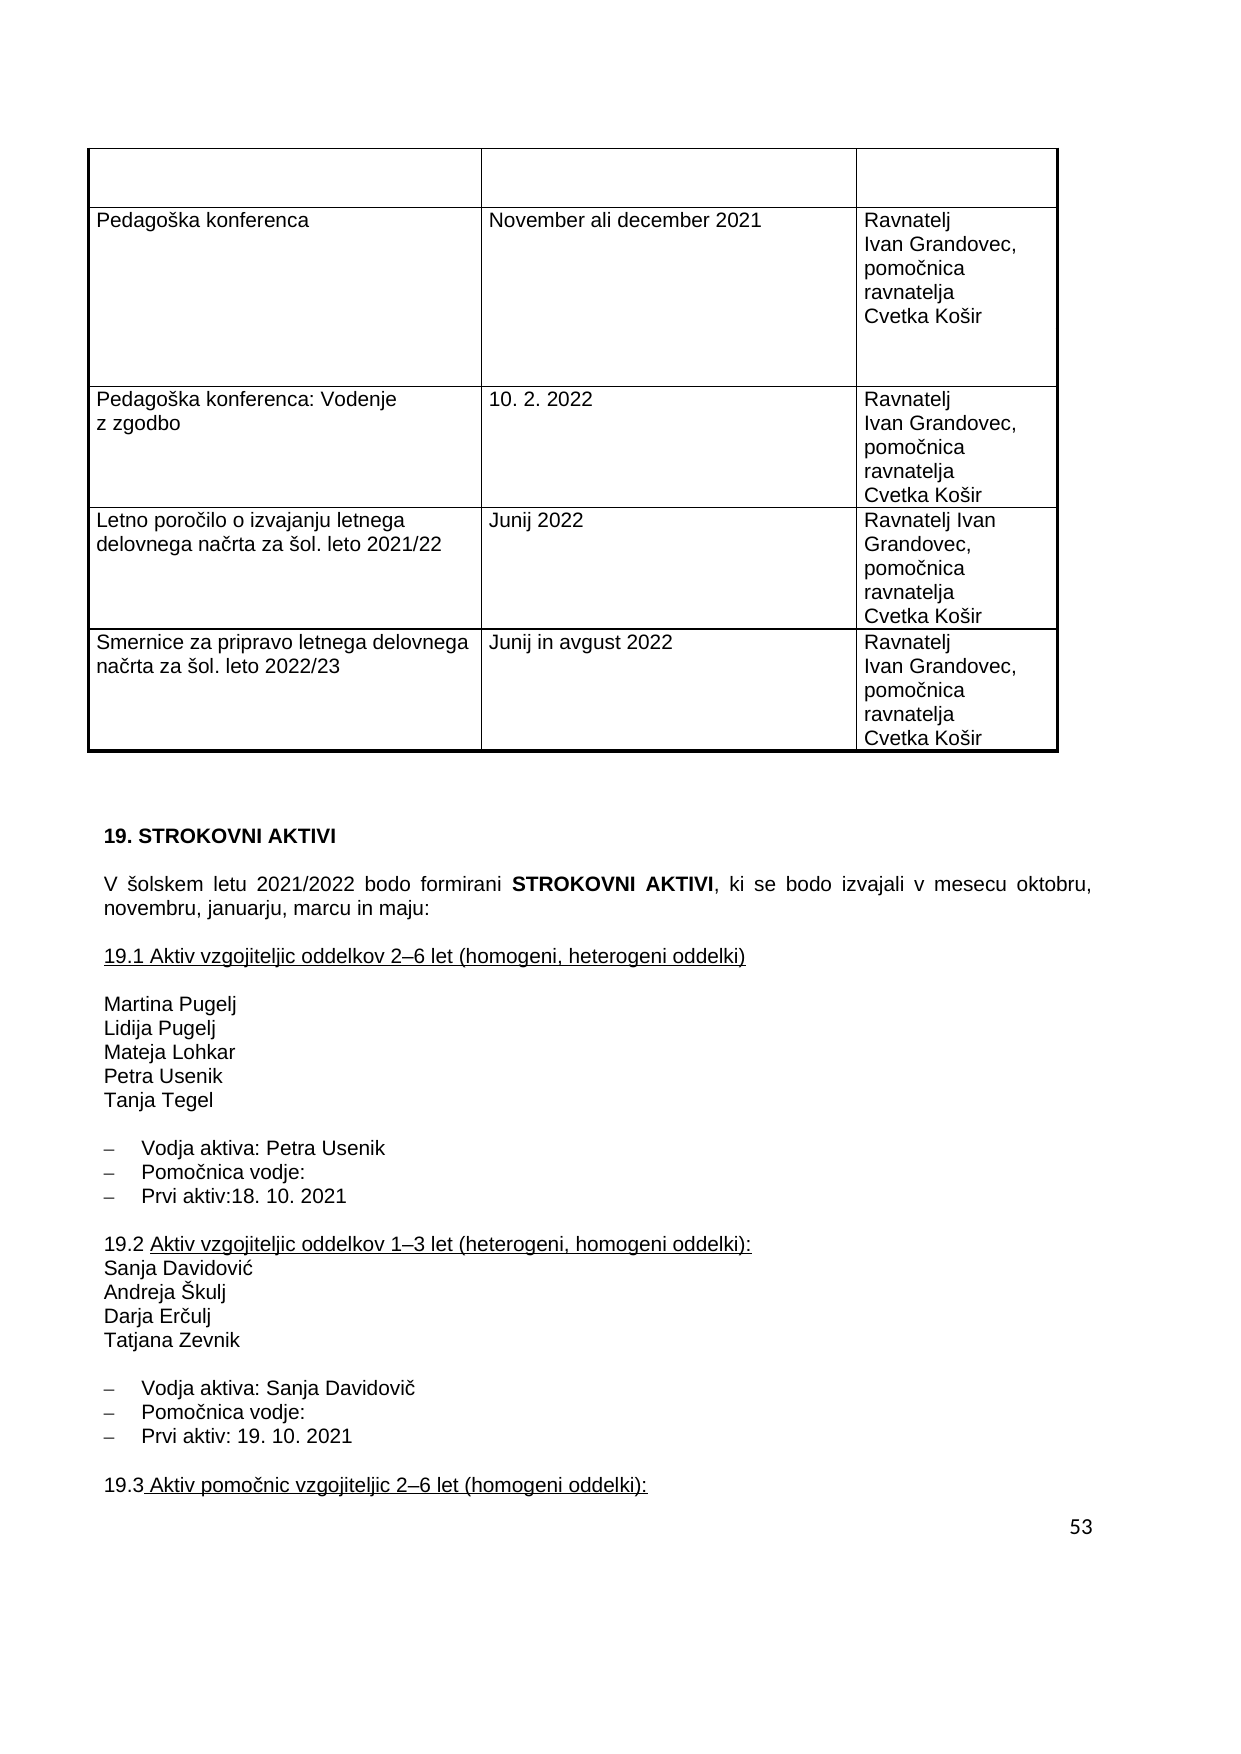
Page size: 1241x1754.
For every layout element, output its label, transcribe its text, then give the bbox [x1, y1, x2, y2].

text 19. STROKOVNI AKTIVI [103, 824, 1092, 848]
text Sanja Davidović [103, 1256, 1092, 1280]
list Vodja aktiva: Sanja Davidovič [103, 1376, 1092, 1400]
text 19.1 Aktiv vzgojiteljic oddelkov 2–6 let (homogeni, heterogeni oddelki) [103, 944, 1092, 968]
list Pomočnica vodje: [103, 1160, 1092, 1184]
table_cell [482, 149, 856, 207]
table_cell Ravnatelj Ivan Grandovec, pomočnica ravnatelja Cvetka Košir [857, 387, 1056, 507]
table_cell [90, 149, 481, 207]
table_cell Ravnatelj Ivan Grandovec, pomočnica ravnatelja Cvetka Košir [857, 208, 1056, 386]
list Prvi aktiv: 19. 10. 2021 [103, 1424, 1092, 1448]
text Petra Usenik [103, 1064, 1092, 1088]
table_cell Letno poročilo o izvajanju letnega delovnega načrta za šol. leto 2021/22 [90, 508, 481, 628]
list Vodja aktiva: Petra Usenik [103, 1136, 1092, 1160]
text V šolskem letu 2021/2022 bodo formirani STROKOVNI AKTIVI, ki se bodo izvajali v mesecu oktobru, novembru, januarju, marcu in maju: [103, 872, 1092, 920]
table_cell Ravnatelj Ivan Grandovec, pomočnica ravnatelja Cvetka Košir [857, 630, 1056, 749]
text 19.3 Aktiv pomočnic vzgojiteljic 2–6 let (homogeni oddelki): [103, 1472, 1092, 1496]
table_cell Pedagoška konferenca [90, 208, 481, 386]
text Tatjana Zevnik [103, 1328, 1092, 1352]
list Pomočnica vodje: [103, 1400, 1092, 1424]
text Mateja Lohkar [103, 1040, 1092, 1064]
table_cell Smernice za pripravo letnega delovnega načrta za šol. leto 2022/23 [90, 630, 481, 749]
text Darja Erčulj [103, 1304, 1092, 1328]
table_cell 10. 2. 2022 [482, 387, 856, 507]
table_cell Pedagoška konferenca: Vodenje z zgodbo [90, 387, 481, 507]
text Tanja Tegel [103, 1088, 1092, 1112]
table_cell Ravnatelj Ivan Grandovec, pomočnica ravnatelja Cvetka Košir [857, 508, 1056, 628]
table_cell November ali december 2021 [482, 208, 856, 386]
table_cell Junij 2022 [482, 508, 856, 628]
text Andreja Škulj [103, 1280, 1092, 1304]
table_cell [857, 149, 1056, 207]
text Lidija Pugelj [103, 1016, 1092, 1040]
text Martina Pugelj [103, 992, 1092, 1016]
table_cell Junij in avgust 2022 [482, 630, 856, 749]
list Prvi aktiv:18. 10. 2021 [103, 1184, 1092, 1208]
text 19.2 Aktiv vzgojiteljic oddelkov 1–3 let (heterogeni, homogeni oddelki): [103, 1232, 1092, 1256]
